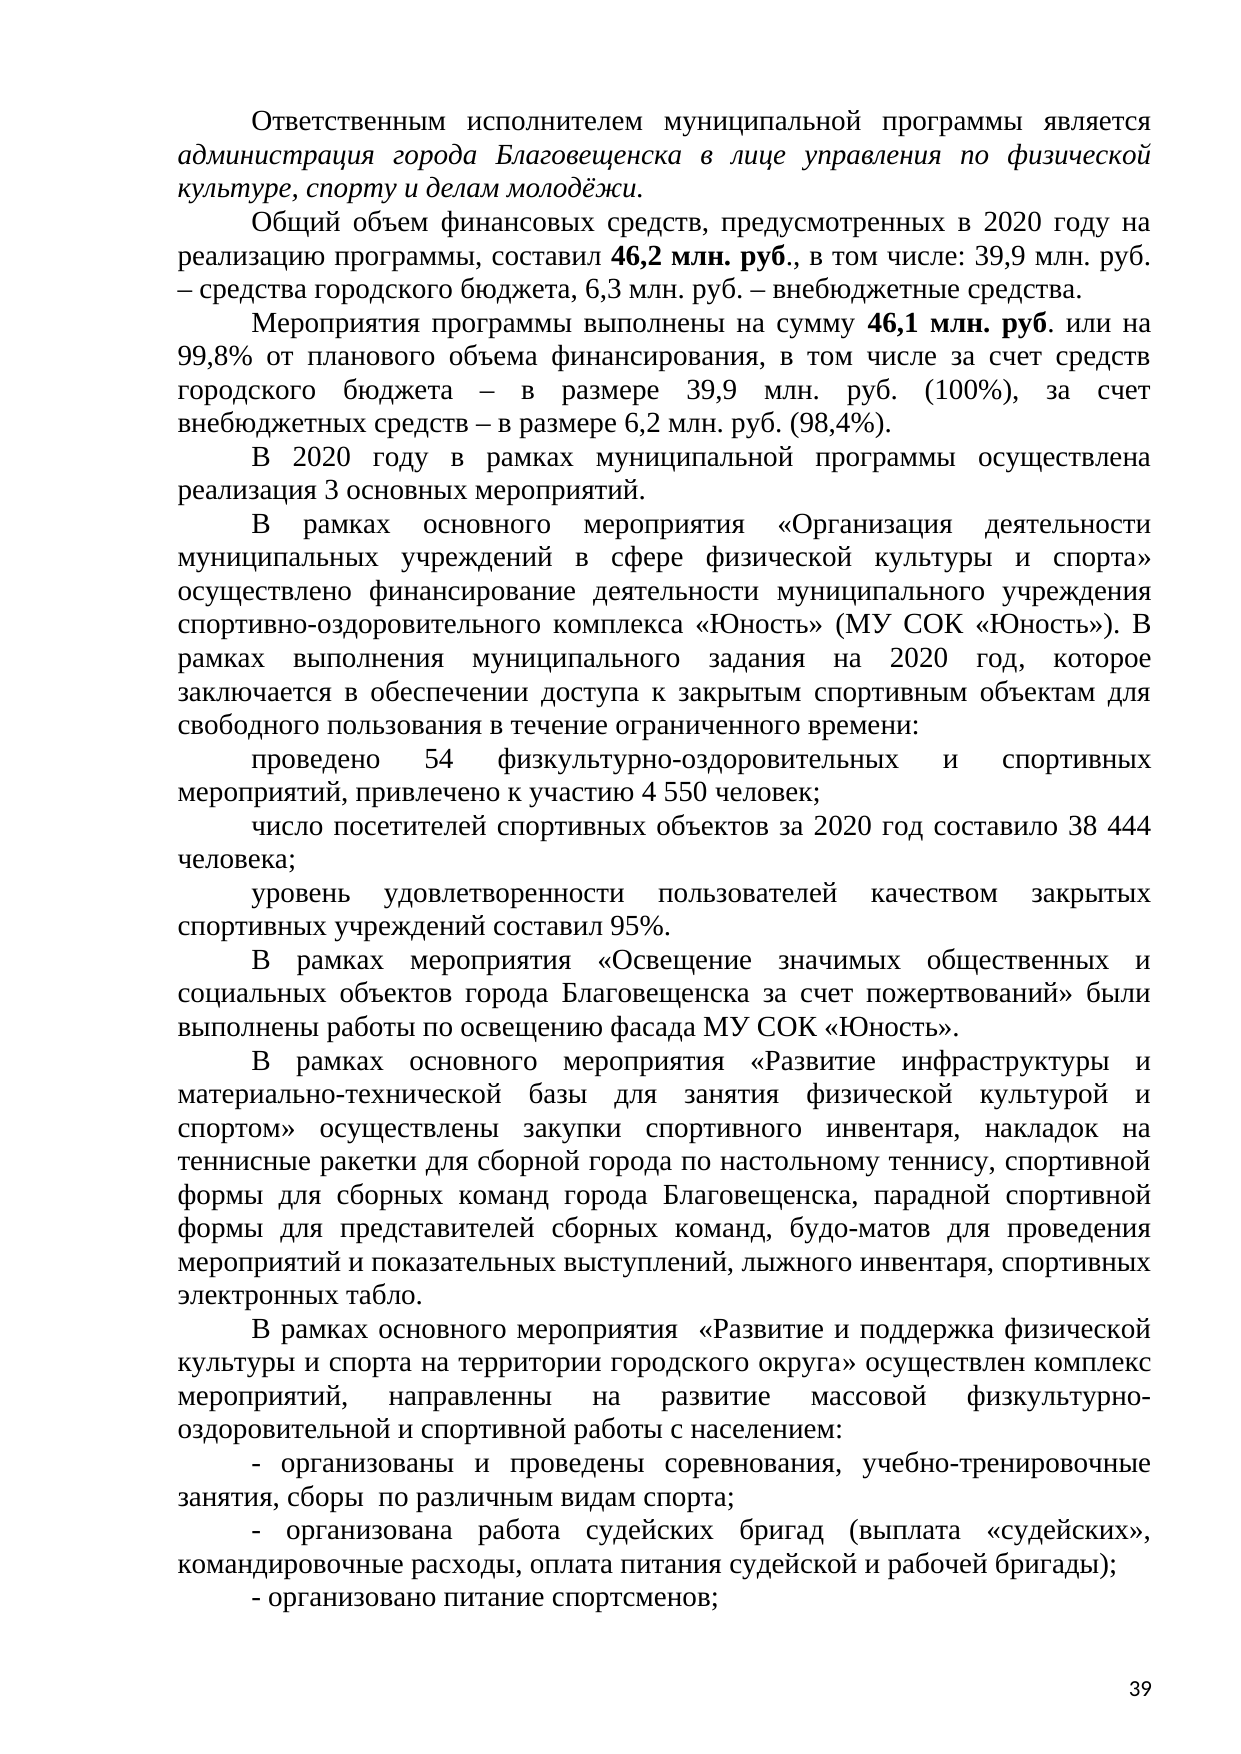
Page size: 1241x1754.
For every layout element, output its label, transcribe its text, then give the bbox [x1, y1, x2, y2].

text В рамках основного мероприятия «Развитие и поддержка физической культуры и спорта на территории городского округа» осуществлен комплекс мероприятий, направленны на развитие массовой физкультурно-оздоровительной и спортивной работы с населением: [177, 1311, 1152, 1445]
text уровень удовлетворенности пользователей качеством закрытых спортивных учреждений составил 95%. [177, 875, 1152, 942]
text - организованы и проведены соревнования, учебно-тренировочные занятия, сборы по различным видам спорта; [177, 1445, 1152, 1512]
text В 2020 году в рамках муниципальной программы осуществлена реализация 3 основных мероприятий. [177, 439, 1152, 506]
text - организована работа судейских бригад (выплата «судейских», командировочные расходы, оплата питания судейской и рабочей бригады); [177, 1512, 1152, 1579]
text Ответственным исполнителем муниципальной программы является администрация города Благовещенска в лице управления по физической культуре, спорту и делам молодёжи. [177, 103, 1152, 204]
text число посетителей спортивных объектов за 2020 год составило 38 444 человека; [177, 808, 1152, 875]
text В рамках мероприятия «Освещение значимых общественных и социальных объектов города Благовещенска за счет пожертвований» были выполнены работы по освещению фасада МУ СОК «Юность». [177, 942, 1152, 1043]
text Общий объем финансовых средств, предусмотренных в 2020 году на реализацию программы, составил 46,2 млн. руб., в том числе: 39,9 млн. руб. – средства городского бюджета, 6,3 млн. руб. – внебюджетные средства. [177, 204, 1152, 305]
text Мероприятия программы выполнены на сумму 46,1 млн. руб. или на 99,8% от планового объема финансирования, в том числе за счет средств городского бюджета – в размере 39,9 млн. руб. (100%), за счет внебюджетных средств – в размере 6,2 млн. руб. (98,4%). [177, 305, 1152, 439]
text В рамках основного мероприятия «Развитие инфраструктуры и материально-технической базы для занятия физической культурой и спортом» осуществлены закупки спортивного инвентаря, накладок на теннисные ракетки для сборной города по настольному теннису, спортивной формы для сборных команд города Благовещенска, парадной спортивной формы для представителей сборных команд, будо-матов для проведения мероприятий и показательных выступлений, лыжного инвентаря, спортивных электронных табло. [177, 1043, 1152, 1311]
text проведено 54 физкультурно-оздоровительных и спортивных мероприятий, привлечено к участию 4 550 человек; [177, 741, 1152, 808]
text В рамках основного мероприятия «Организация деятельности муниципальных учреждений в сфере физической культуры и спорта» осуществлено финансирование деятельности муниципального учреждения спортивно-оздоровительного комплекса «Юность» (МУ СОК «Юность»). В рамках выполнения муниципального задания на 2020 год, которое заключается в обеспечении доступа к закрытым спортивным объектам для свободного пользования в течение ограниченного времени: [177, 506, 1152, 741]
text - организовано питание спортсменов; [177, 1579, 1152, 1613]
